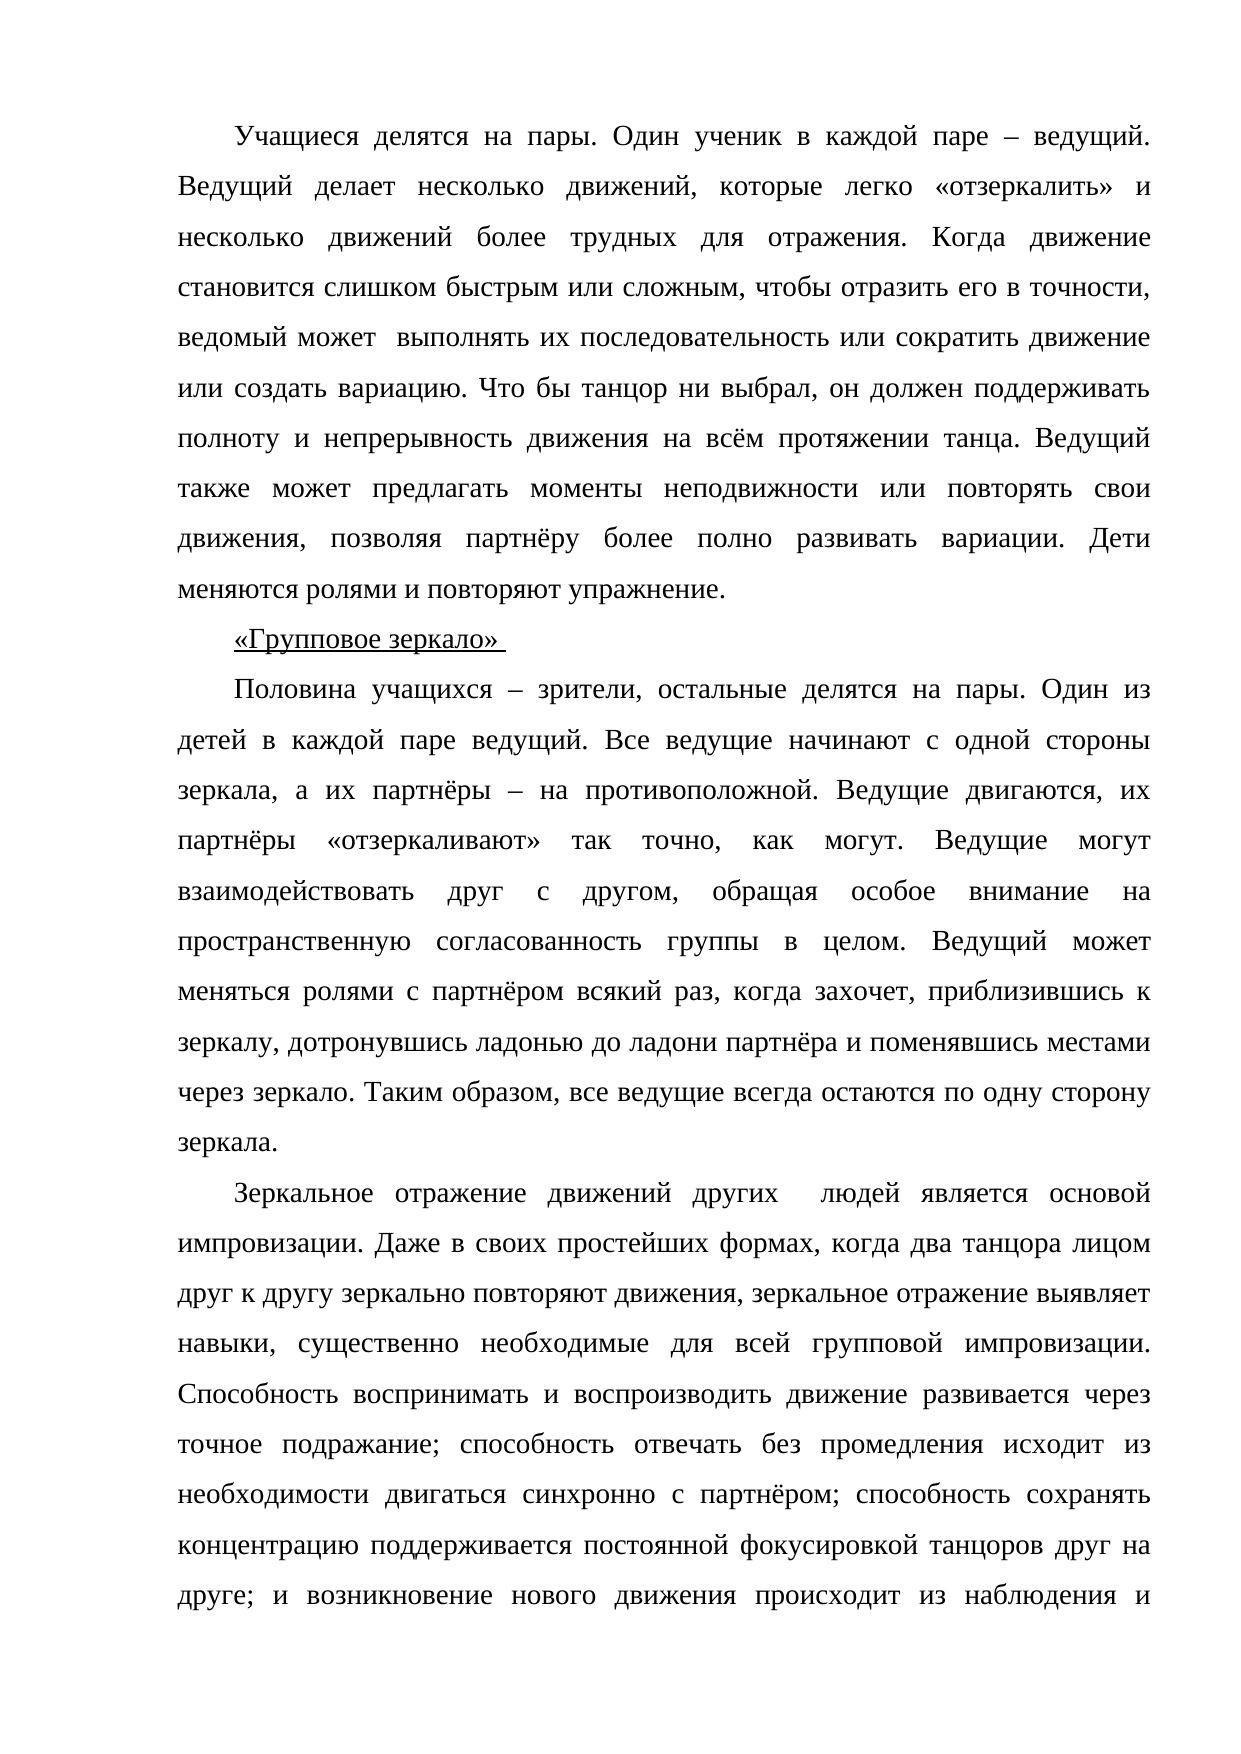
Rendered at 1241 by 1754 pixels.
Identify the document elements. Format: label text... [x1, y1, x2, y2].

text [177, 1175, 1152, 1611]
text «Групповое зеркало» [177, 621, 1152, 655]
text Учащиеся делятся на пары. Один ученик в каждой паре – ведущий. Ведущий делает несколько движений, которые легко «отзеркалить» и несколько движений более трудных для отражения. Когда движение становится слишком быстрым или сложным, чтобы отразить его в точности, ведомый может выполнять их последовательность или сократить движение или создать вариацию. Что бы танцор ни выбрал, он должен поддерживать полноту и непрерывность движения на всём протяжении танца. Ведущий также может предлагать моменты неподвижности или повторять свои движения, позволяя партнёру более полно развивать вариации. Дети меняются ролями и повторяют упражнение. [177, 118, 1152, 604]
text Половина учащихся – зрители, остальные делятся на пары. Один из детей в каждой паре ведущий. Все ведущие начинают с одной стороны зеркала, а их партнёры – на противоположной. Ведущие двигаются, их партнёры «отзеркаливают» так точно, как могут. Ведущие могут взаимодействовать друг с другом, обращая особое внимание на пространственную согласованность группы в целом. Ведущий может меняться ролями с партнёром всякий раз, когда захочет, приблизившись к зеркалу, дотронувшись ладонью до ладони партнёра и поменявшись местами через зеркало. Таким образом, все ведущие всегда остаются по одну сторону зеркала. [177, 672, 1152, 1158]
